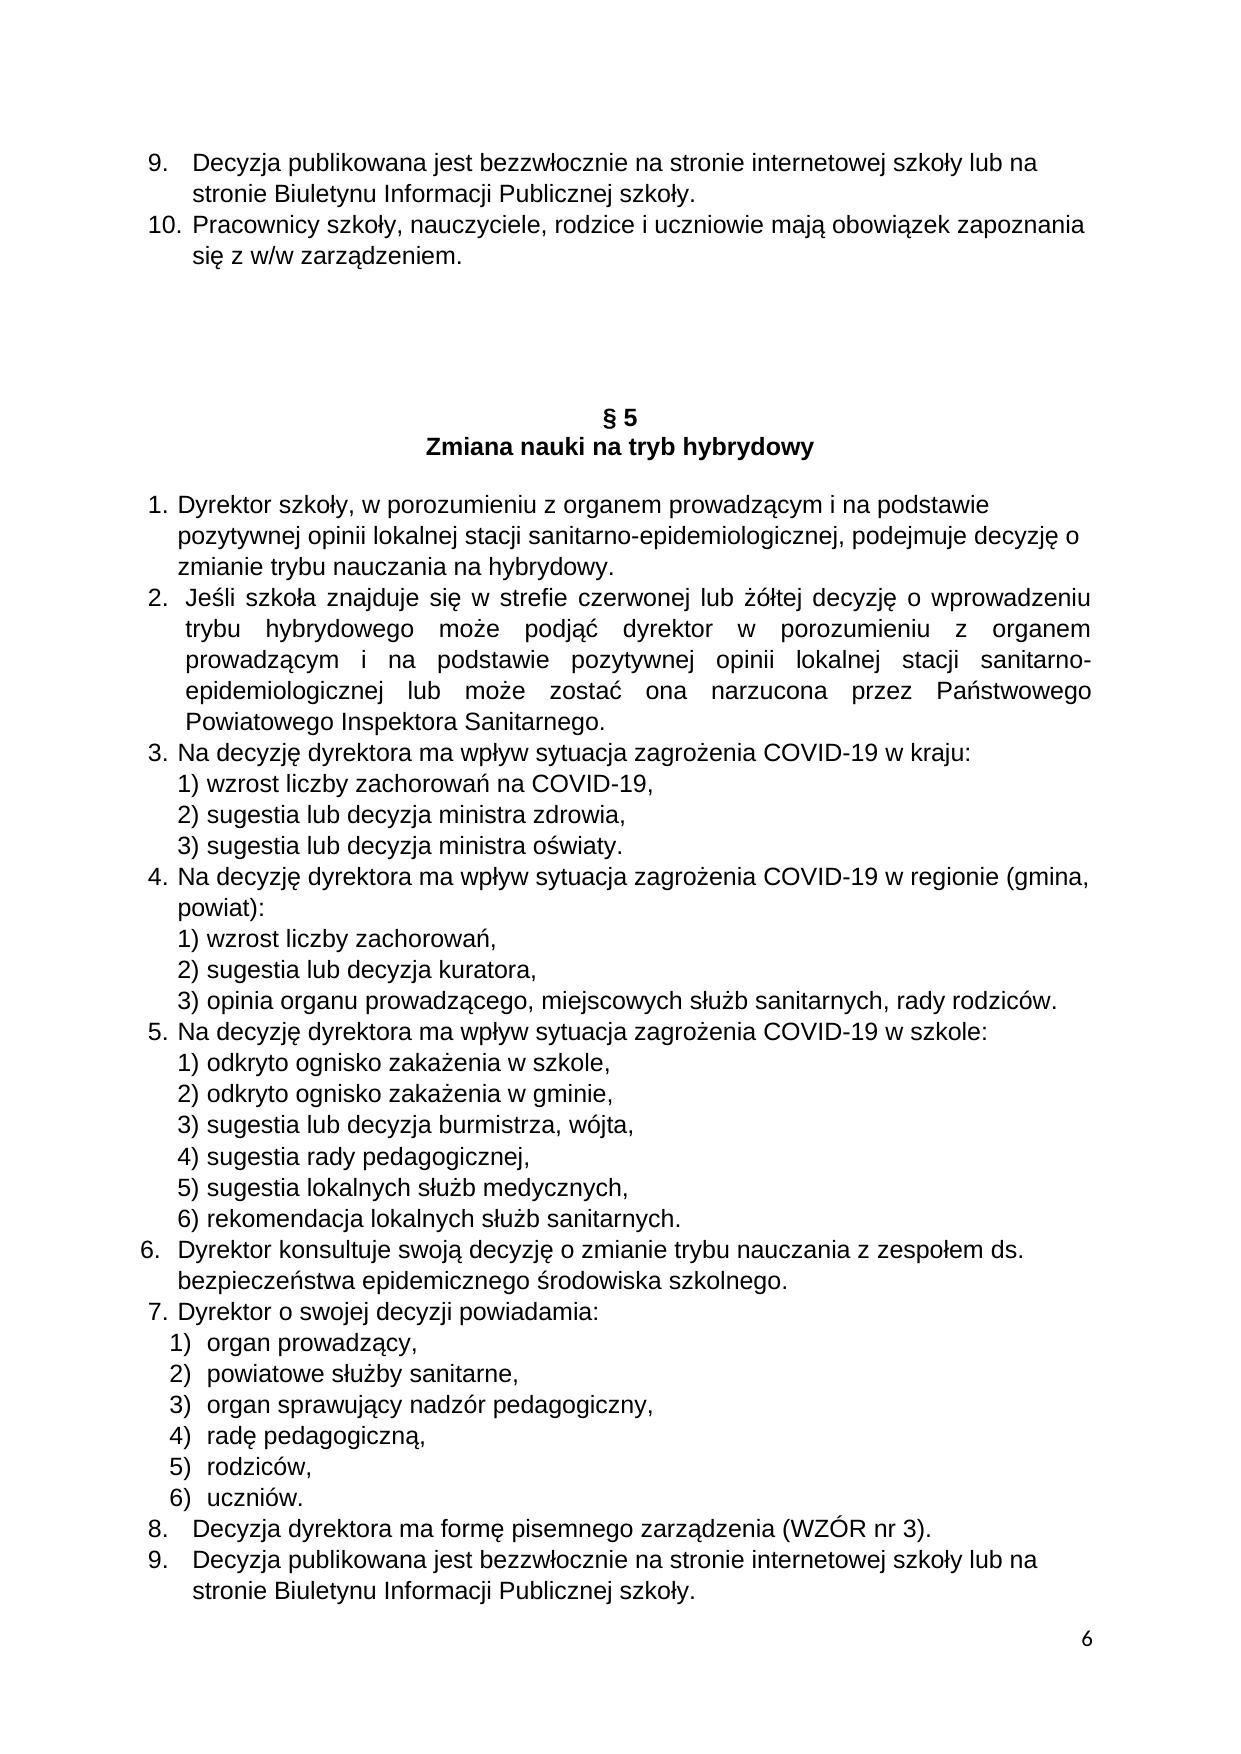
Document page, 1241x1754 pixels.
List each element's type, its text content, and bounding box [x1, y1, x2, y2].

list sugestia lub decyzja ministra oświaty. [177, 831, 1093, 860]
list powiatowe służby sanitarne, [169, 1359, 1093, 1388]
list opinia organu prowadzącego, miejscowych służb sanitarnych, rady rodziców. [177, 986, 1093, 1015]
list Dyrektor o swojej decyzji powiadamia: [148, 1297, 1093, 1326]
list sugestia lokalnych służb medycznych, [177, 1173, 1093, 1201]
list odkryto ognisko zakażenia w szkole, [177, 1048, 1093, 1077]
list Pracownicy szkoły, nauczyciele, rodzice i uczniowie mają obowiązek zapoznania się z w/w zarządzeniem. [148, 210, 1093, 269]
list organ prowadzący, [169, 1328, 1093, 1357]
list odkryto ognisko zakażenia w gminie, [177, 1079, 1093, 1108]
list Na decyzję dyrektora ma wpływ sytuacja zagrożenia COVID-19 w regionie (gmina, powiat): [148, 862, 1093, 922]
list uczniów. [169, 1483, 1093, 1512]
list sugestia rady pedagogicznej, [177, 1142, 1093, 1170]
list Decyzja publikowana jest bezzwłocznie na stronie internetowej szkoły lub na stronie Biuletynu Informacji Publicznej szkoły. [148, 1545, 1093, 1605]
list Dyrektor konsultuje swoją decyzję o zmianie trybu nauczania z zespołem ds. bezpieczeństwa epidemicznego środowiska szkolnego. [140, 1235, 1093, 1294]
list rekomendacja lokalnych służb sanitarnych. [177, 1204, 1093, 1232]
list Dyrektor szkoły, w porozumieniu z organem prowadzącym i na podstawie pozytywnej opinii lokalnej stacji sanitarno-epidemiologicznej, podejmuje decyzję o zmianie trybu nauczania na hybrydowy. [148, 490, 1093, 581]
list Na decyzję dyrektora ma wpływ sytuacja zagrożenia COVID-19 w szkole: [148, 1017, 1093, 1046]
list Decyzja dyrektora ma formę pisemnego zarządzenia (WZÓR nr 3). [148, 1514, 1093, 1543]
list Na decyzję dyrektora ma wpływ sytuacja zagrożenia COVID-19 w kraju: [148, 738, 1093, 767]
text § 5 [148, 403, 1093, 432]
list rodziców, [169, 1452, 1093, 1481]
list wzrost liczby zachorowań, [177, 924, 1093, 953]
list Jeśli szkoła znajduje się w strefie czerwonej lub żółtej decyzję o wprowadzeniu trybu hybrydowego może podjąć dyrektor w porozumieniu z organem prowadzącym i na podstawie pozytywnej opinii lokalnej stacji sanitarno-epidemiologicznej lub może zostać ona narzucona przez Państwowego Powiatowego Inspektora Sanitarnego. [148, 583, 1093, 736]
text Zmiana nauki na tryb hybrydowy [148, 432, 1093, 461]
list organ sprawujący nadzór pedagogiczny, [169, 1390, 1093, 1419]
list sugestia lub decyzja ministra zdrowia, [177, 800, 1093, 829]
list radę pedagogiczną, [169, 1421, 1093, 1450]
list wzrost liczby zachorowań na COVID-19, [177, 769, 1093, 798]
list sugestia lub decyzja burmistrza, wójta, [177, 1111, 1093, 1139]
list sugestia lub decyzja kuratora, [177, 955, 1093, 984]
list Decyzja publikowana jest bezzwłocznie na stronie internetowej szkoły lub na stronie Biuletynu Informacji Publicznej szkoły. [148, 148, 1093, 207]
